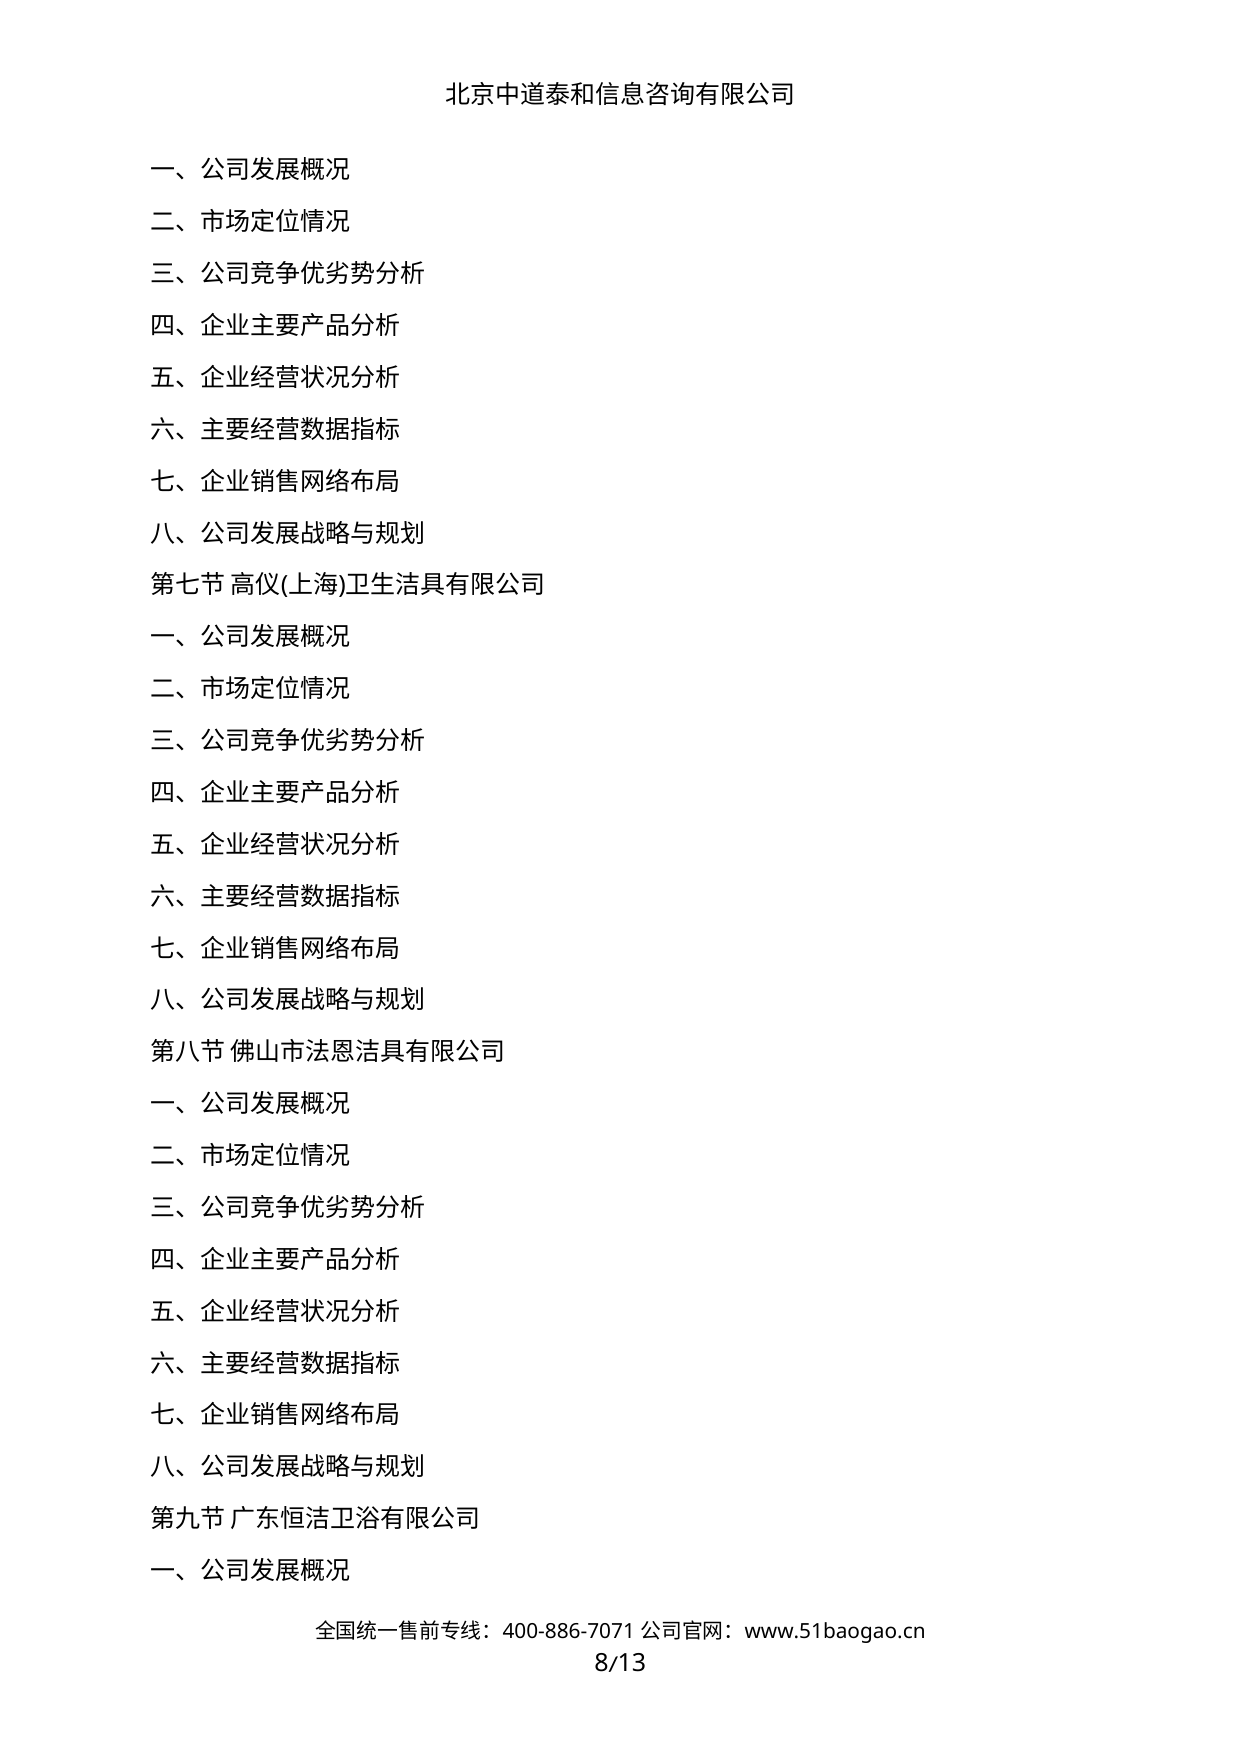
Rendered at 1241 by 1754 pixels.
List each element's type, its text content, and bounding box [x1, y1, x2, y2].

text 一、公司发展概况 [150, 1084, 1090, 1120]
text 三、公司竞争优劣势分析 [150, 254, 1090, 290]
text 七、企业销售网络布局 [150, 928, 1090, 964]
text 三、公司竞争优劣势分析 [150, 721, 1090, 757]
text 六、主要经营数据指标 [150, 409, 1090, 446]
text 二、市场定位情况 [150, 202, 1090, 238]
text 八、公司发展战略与规划 [150, 980, 1090, 1016]
text 五、企业经营状况分析 [150, 824, 1090, 861]
text 第八节 佛山市法恩洁具有限公司 [150, 1032, 1090, 1068]
text 二、市场定位情况 [150, 1136, 1090, 1172]
text 第九节 广东恒洁卫浴有限公司 [150, 1499, 1090, 1535]
text 五、企业经营状况分析 [150, 1291, 1090, 1327]
text 第七节 高仪(上海)卫生洁具有限公司 [150, 565, 1090, 601]
text 一、公司发展概况 [150, 150, 1090, 186]
text 三、公司竞争优劣势分析 [150, 1187, 1090, 1224]
text 八、公司发展战略与规划 [150, 513, 1090, 549]
text 六、主要经营数据指标 [150, 1343, 1090, 1379]
text 一、公司发展概况 [150, 1551, 1090, 1587]
text 一、公司发展概况 [150, 617, 1090, 653]
text 四、企业主要产品分析 [150, 1239, 1090, 1276]
text 六、主要经营数据指标 [150, 876, 1090, 912]
text 四、企业主要产品分析 [150, 306, 1090, 342]
text 七、企业销售网络布局 [150, 1395, 1090, 1431]
text 二、市场定位情况 [150, 669, 1090, 705]
text 五、企业经营状况分析 [150, 357, 1090, 394]
text 七、企业销售网络布局 [150, 461, 1090, 497]
text 四、企业主要产品分析 [150, 772, 1090, 809]
text 八、公司发展战略与规划 [150, 1447, 1090, 1483]
